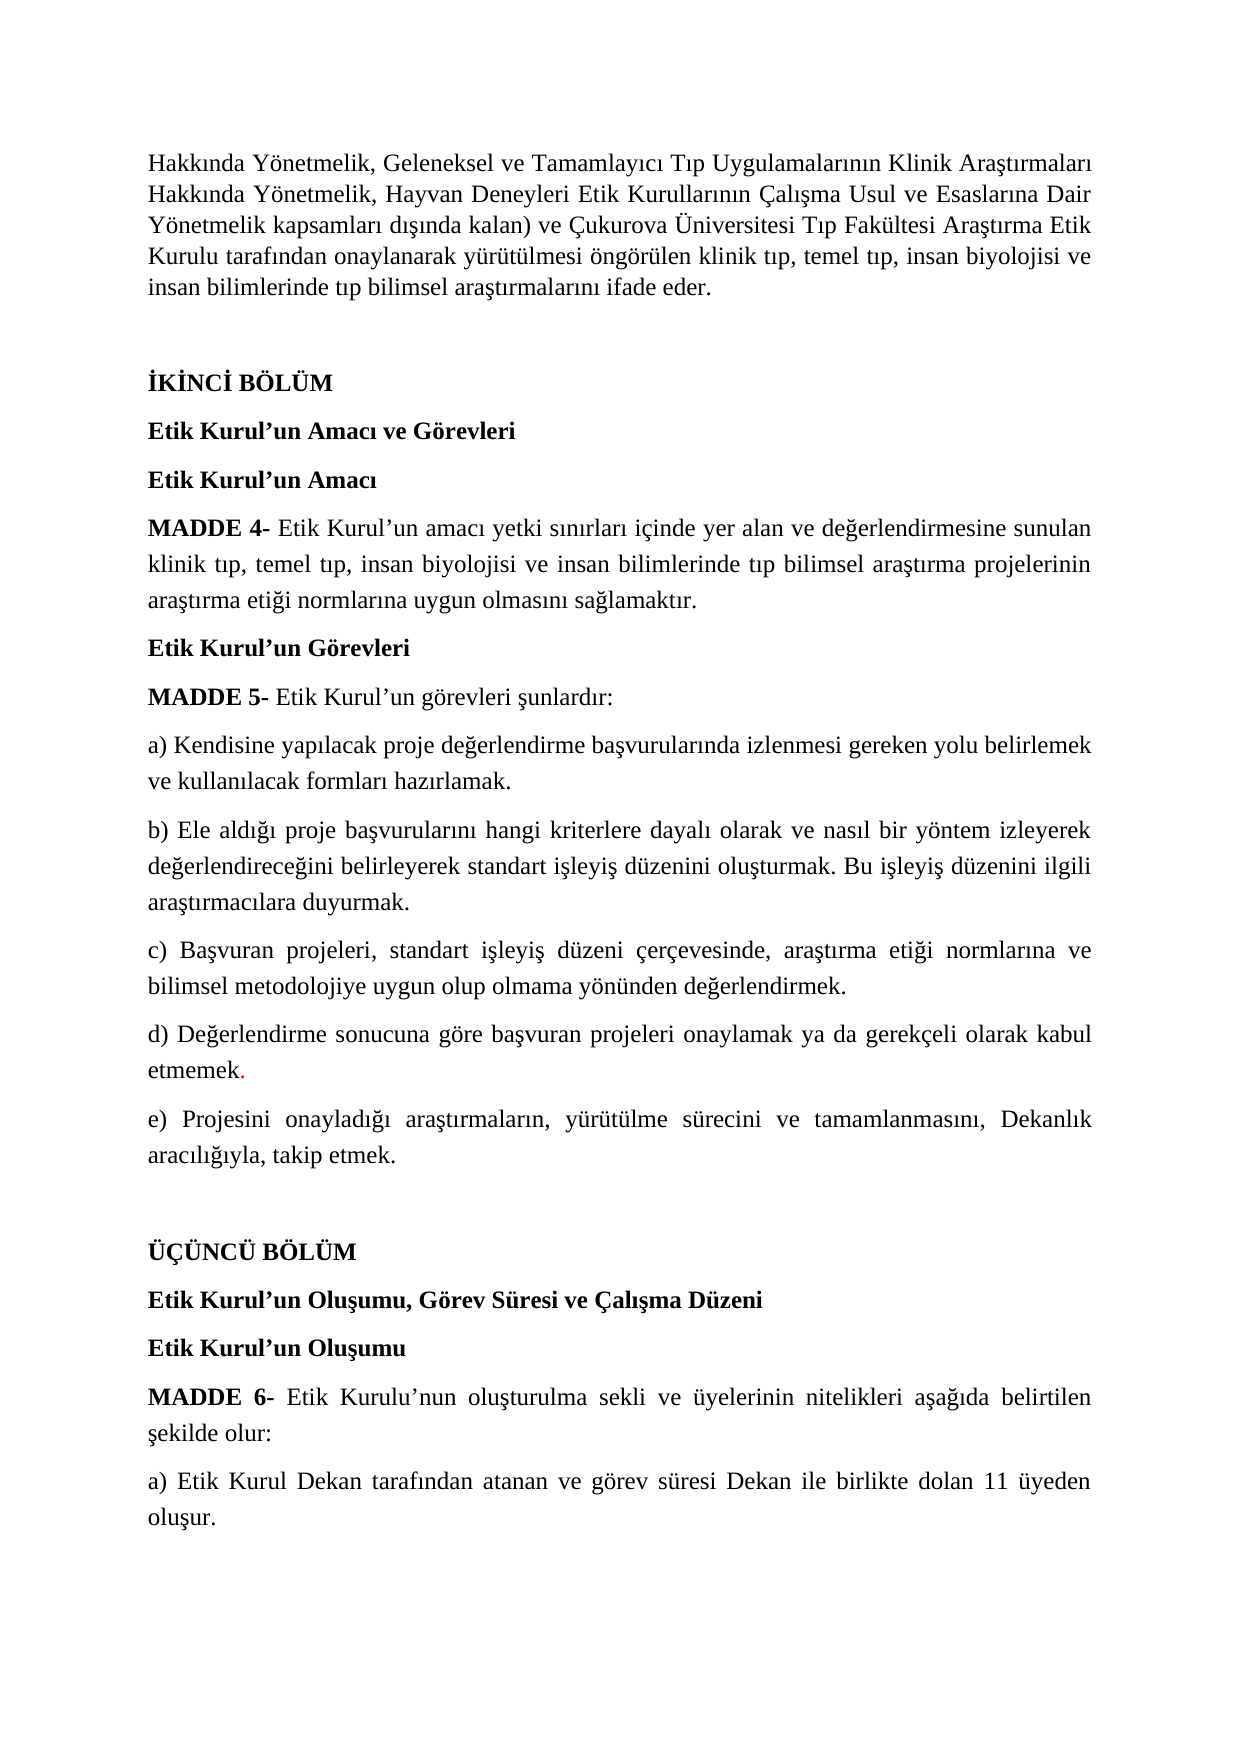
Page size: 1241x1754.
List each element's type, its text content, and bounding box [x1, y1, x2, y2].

text e) Projesini onayladığı araştırmaların, yürütülme sürecini ve tamamlanmasını, Dekanlık aracılığıyla, takip etmek. [148, 1104, 1093, 1168]
text d) Değerlendirme sonucuna göre başvuran projeleri onaylamak ya da gerekçeli olarak kabul etmemek. [148, 1019, 1093, 1084]
text ÜÇÜNCÜ BÖLÜM [148, 1237, 1093, 1265]
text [148, 148, 1093, 301]
text MADDE 5- Etik Kurul’un görevleri şunlardır: [148, 682, 1093, 711]
text c) Başvuran projeleri, standart işleyiş düzeni çerçevesinde, araştırma etiği normlarına ve bilimsel metodolojiye uygun olup olmama yönünden değerlendirmek. [148, 935, 1093, 1000]
text Etik Kurul’un Amacı [148, 465, 1093, 493]
text İKİNCİ BÖLÜM [148, 368, 1093, 397]
text MADDE 6- Etik Kurulu’nun oluşturulma sekli ve üyelerinin nitelikleri aşağıda belirtilen şekilde olur: [148, 1382, 1093, 1447]
text Etik Kurul’un Oluşumu, Görev Süresi ve Çalışma Düzeni [148, 1285, 1093, 1314]
text Etik Kurul’un Görevleri [148, 633, 1093, 662]
text MADDE 4- Etik Kurul’un amacı yetki sınırları içinde yer alan ve değerlendirmesine sunulan klinik tıp, temel tıp, insan biyolojisi ve insan bilimlerinde tıp bilimsel araştırma projelerinin araştırma etiği normlarına uygun olmasını sağlamaktır. [148, 513, 1093, 614]
text a) Etik Kurul Dekan tarafından atanan ve görev süresi Dekan ile birlikte dolan 11 üyeden oluşur. [148, 1466, 1093, 1531]
text a) Kendisine yapılacak proje değerlendirme başvurularında izlenmesi gereken yolu belirlemek ve kullanılacak formları hazırlamak. [148, 730, 1093, 795]
text Etik Kurul’un Amacı ve Görevleri [148, 416, 1093, 445]
text b) Ele aldığı proje başvurularını hangi kriterlere dayalı olarak ve nasıl bir yöntem izleyerek değerlendireceğini belirleyerek standart işleyiş düzenini oluşturmak. Bu işleyiş düzenini ilgili araştırmacılara duyurmak. [148, 815, 1093, 915]
text Etik Kurul’un Oluşumu [148, 1333, 1093, 1362]
